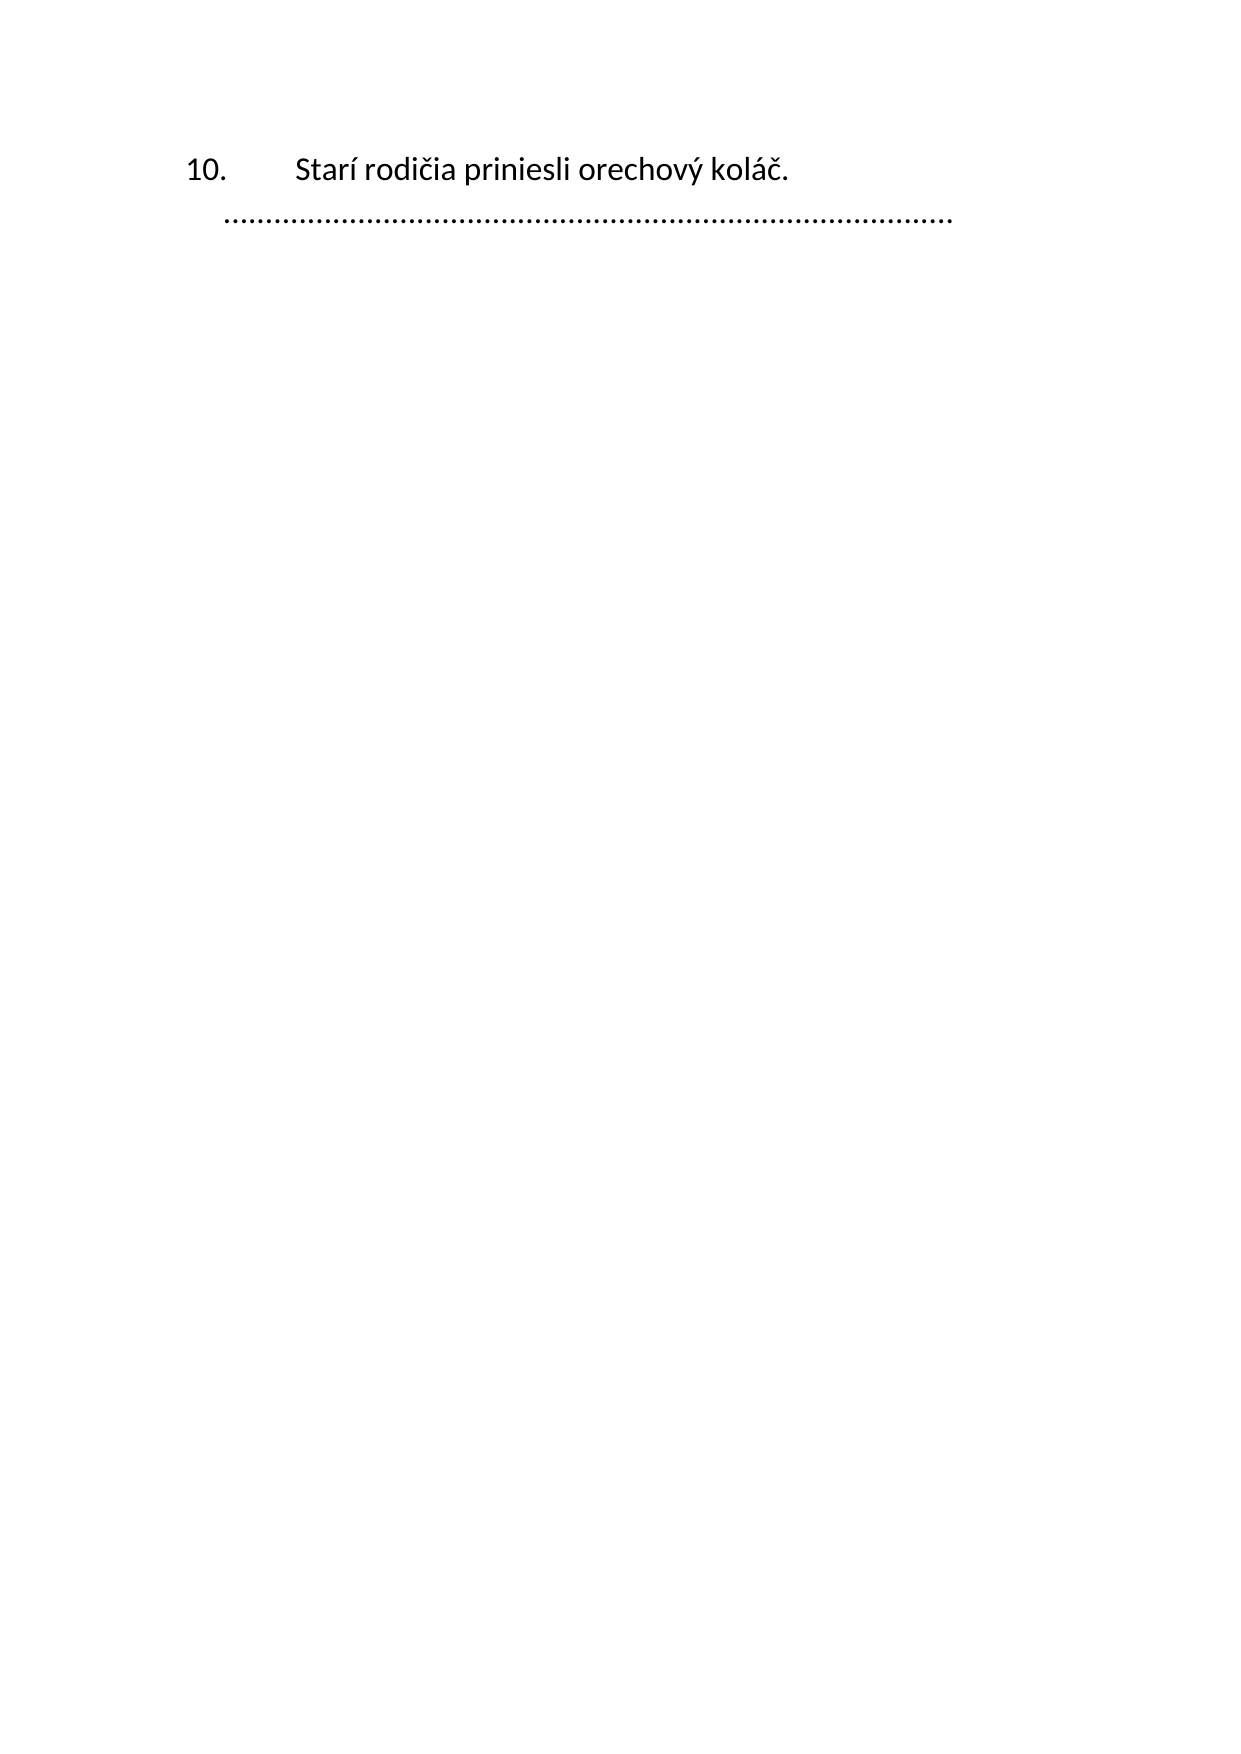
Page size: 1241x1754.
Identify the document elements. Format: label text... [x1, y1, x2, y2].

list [223, 192, 1093, 232]
list Starí rodičia priniesli orechový koláč. [185, 148, 1093, 188]
